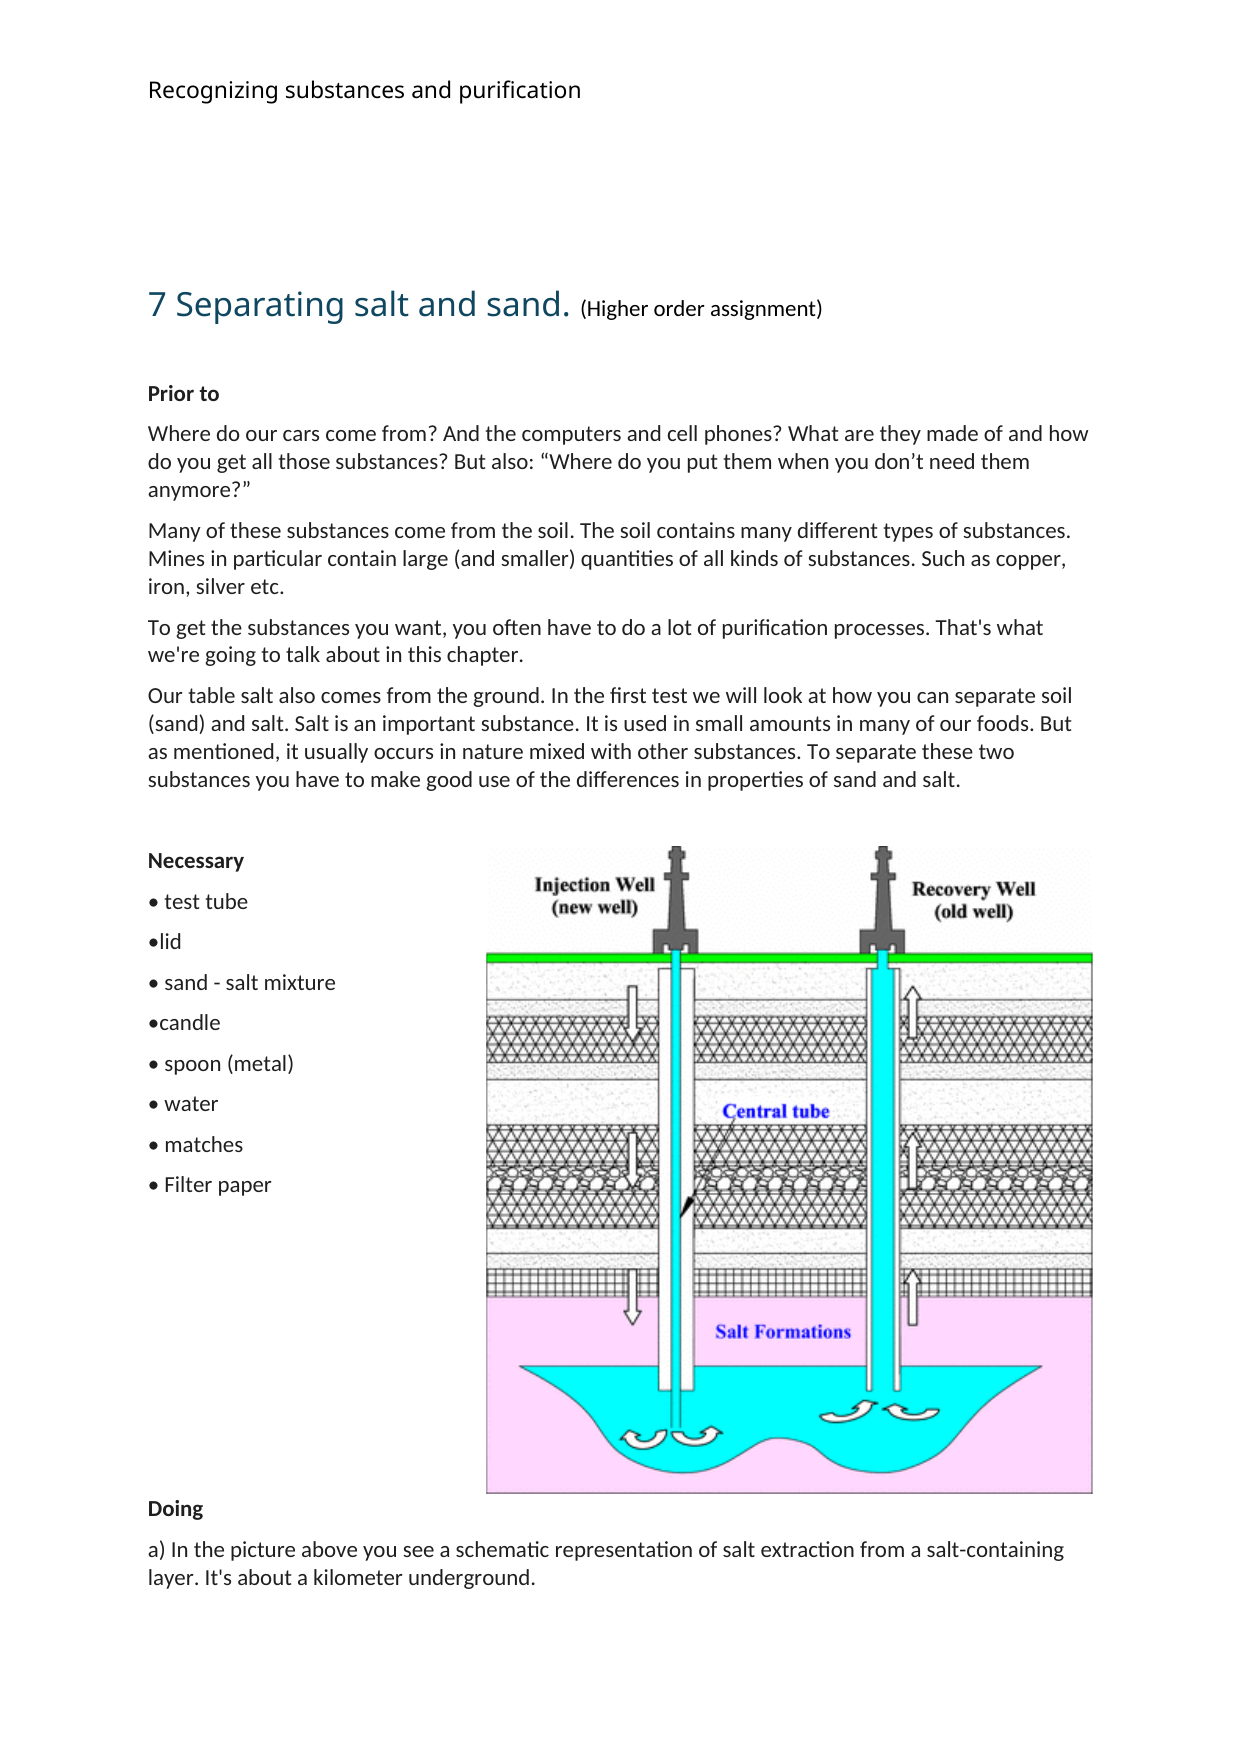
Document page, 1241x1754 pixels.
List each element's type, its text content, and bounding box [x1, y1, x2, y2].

text • Filter paper [148, 1170, 486, 1198]
text a) In the picture above you see a schematic representation of salt extraction from a salt-containing layer. It's about a kilometer underground. [148, 1535, 1093, 1591]
text Prior to [148, 379, 1093, 407]
text Necessary [148, 846, 486, 874]
picture [486, 846, 1093, 1494]
text Many of these substances come from the soil. The soil contains many different types of substances. Mines in particular contain large (and smaller) quantities of all kinds of substances. Such as copper, iron, silver etc. [148, 516, 1093, 600]
text Our table salt also comes from the ground. In the first test we will look at how you can separate soil (sand) and salt. Salt is an important substance. It is used in small amounts in many of our foods. But as mentioned, it usually occurs in nature mixed with other substances. To separate these two substances you have to make good use of the differences in properties of sand and salt. [148, 681, 1093, 793]
text • sand - salt mixture [148, 968, 486, 996]
text •lid [148, 927, 486, 955]
text •candle [148, 1008, 486, 1036]
text • matches [148, 1130, 486, 1158]
text Where do our cars come from? And the computers and cell phones? What are they made of and how do you get all those substances? But also: “Where do you put them when you don’t need them anymore?” [148, 419, 1093, 503]
text Doing [148, 1494, 1093, 1523]
text • test tube [148, 887, 486, 915]
subtitle 7 Separating salt and sand. (Higher order assignment) [148, 281, 1093, 327]
text • water [148, 1089, 486, 1117]
text • spoon (metal) [148, 1049, 486, 1077]
text To get the substances you want, you often have to do a lot of purification processes. That's what we're going to talk about in this chapter. [148, 613, 1093, 669]
